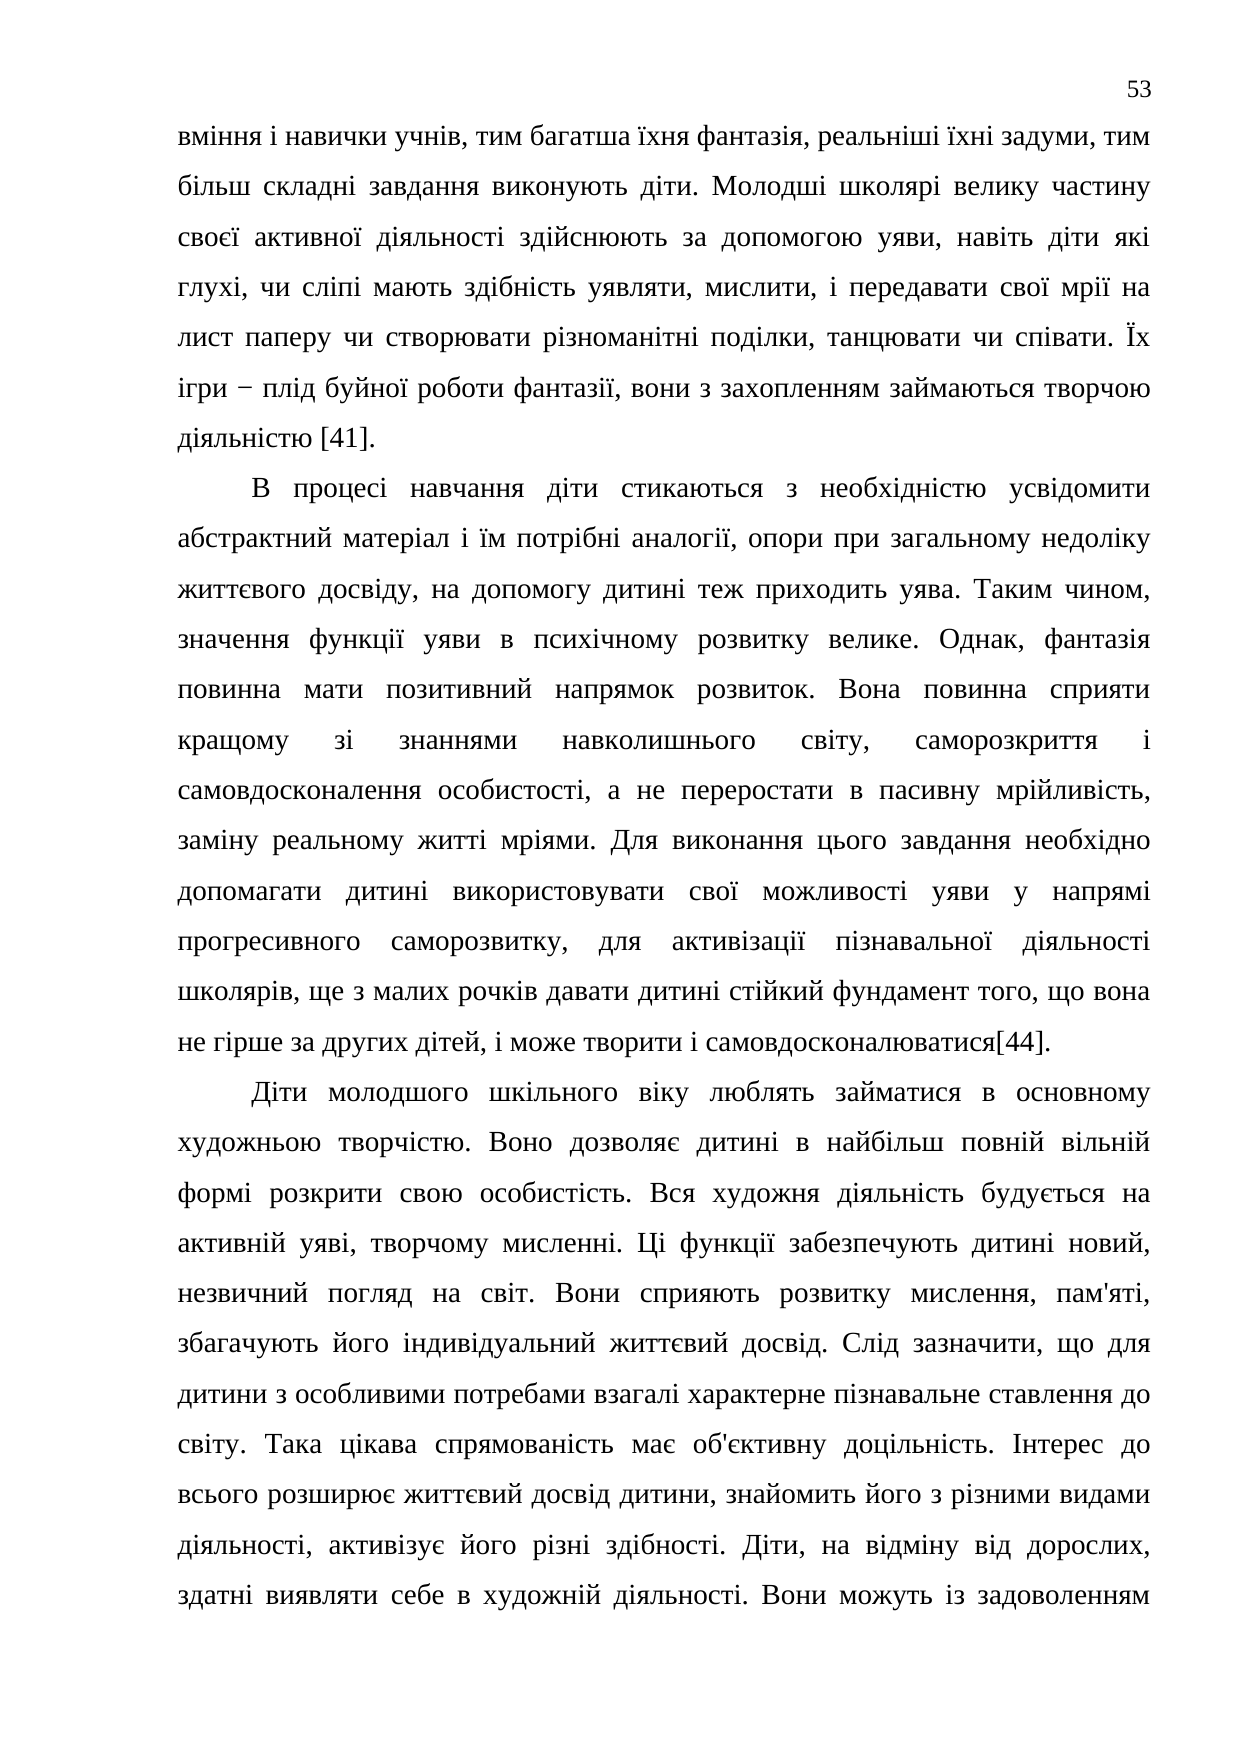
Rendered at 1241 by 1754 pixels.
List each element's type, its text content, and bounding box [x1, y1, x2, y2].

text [177, 118, 1152, 453]
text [177, 1074, 1152, 1611]
text В процесі навчання діти стикаються з необхідністю усвідомити абстрактний матеріал і їм потрібні аналогії, опори при загальному недоліку життєвого досвіду, на допомогу дитині теж приходить уява. Таким чином, значення функції уяви в психічному розвитку велике. Однак, фантазія повинна мати позитивний напрямок розвиток. Вона повинна сприяти кращому зі знаннями навколишнього світу, саморозкриття і самовдосконалення особистості, а не переростати в пасивну мрійливість, заміну реальному житті мріями. Для виконання цього завдання необхідно допомагати дитині використовувати свої можливості уяви у напрямі прогресивного саморозвитку, для активізації пізнавальної діяльності школярів, ще з малих рочків давати дитині стійкий фундамент того, що вона не гірше за других дітей, і може творити і самовдосконалюватися[44]. [177, 470, 1152, 1057]
